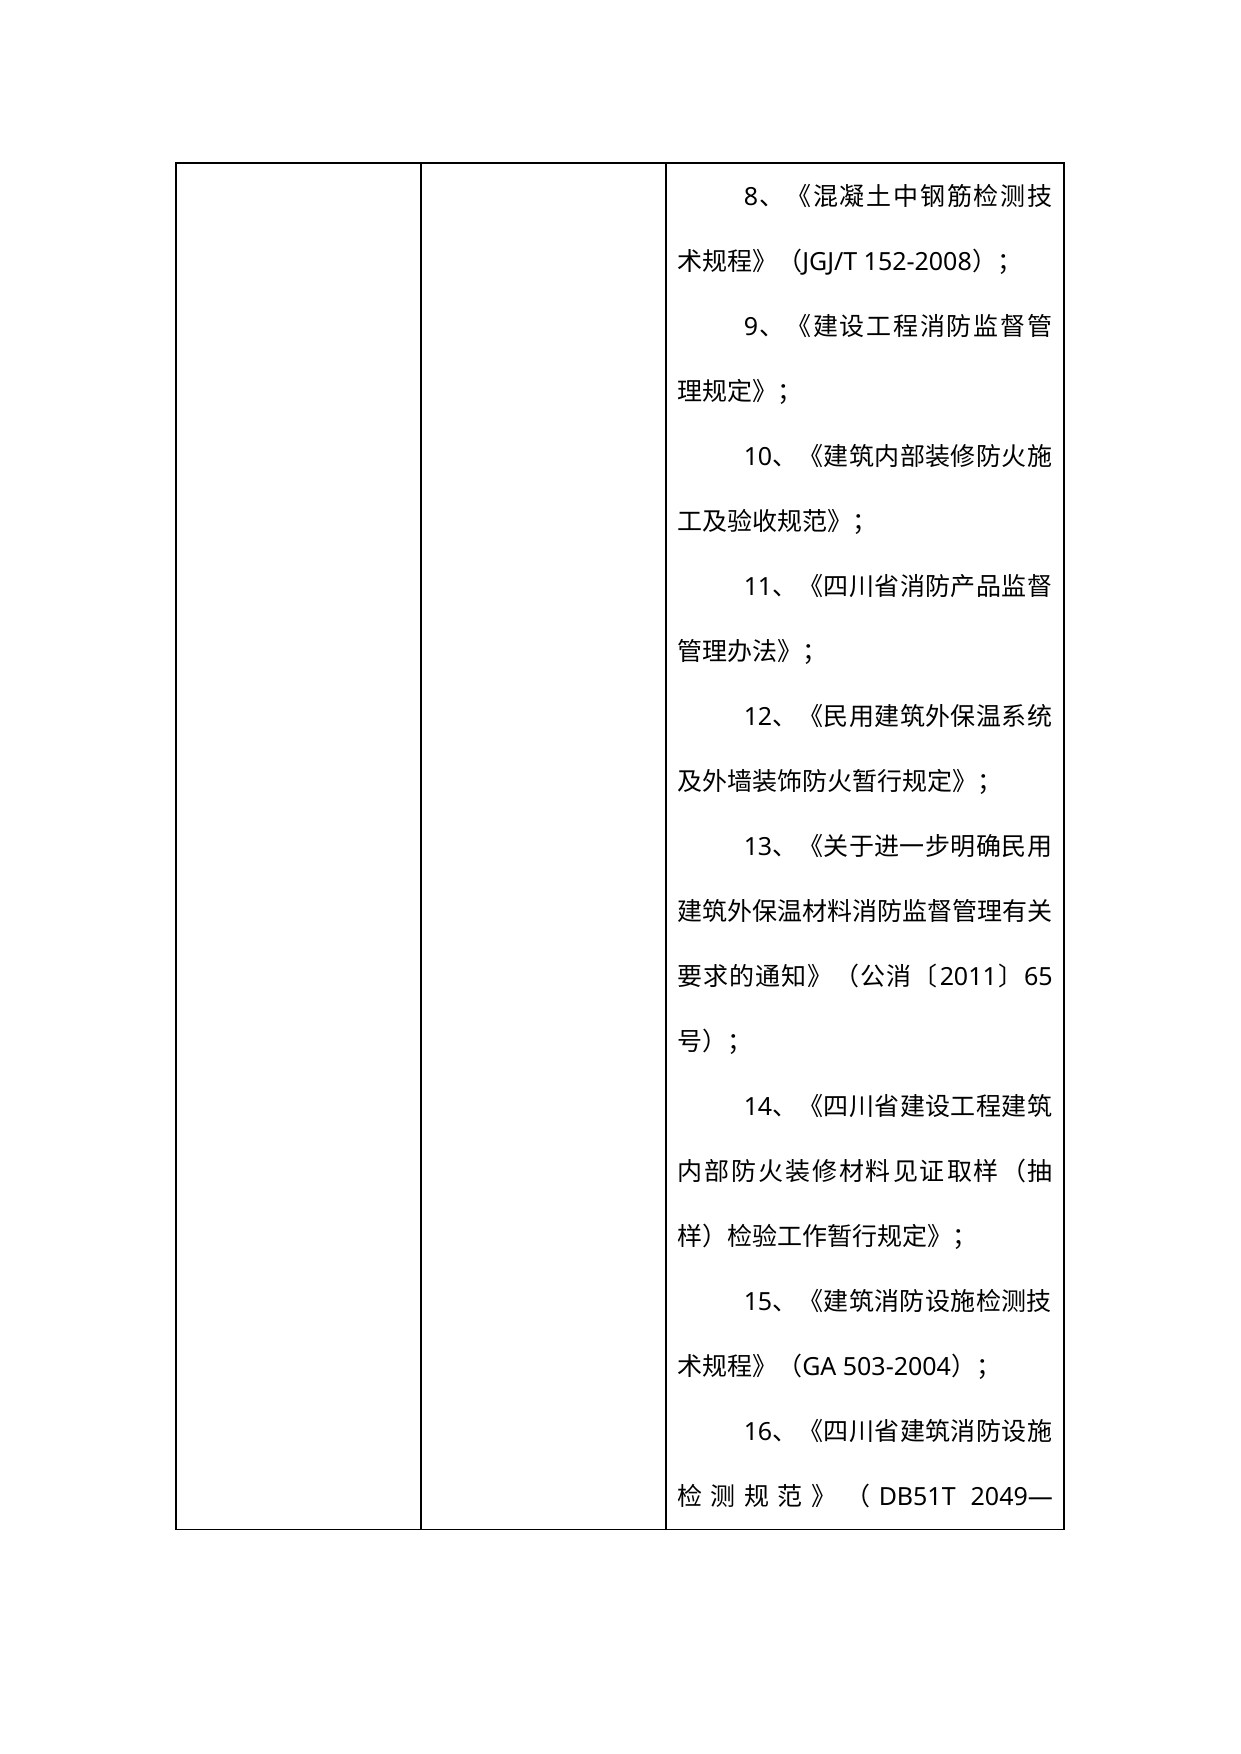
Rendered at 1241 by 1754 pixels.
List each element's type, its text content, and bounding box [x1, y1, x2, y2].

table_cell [667, 164, 1063, 1528]
table_cell 1 [422, 164, 665, 1528]
table_cell [177, 164, 420, 1528]
